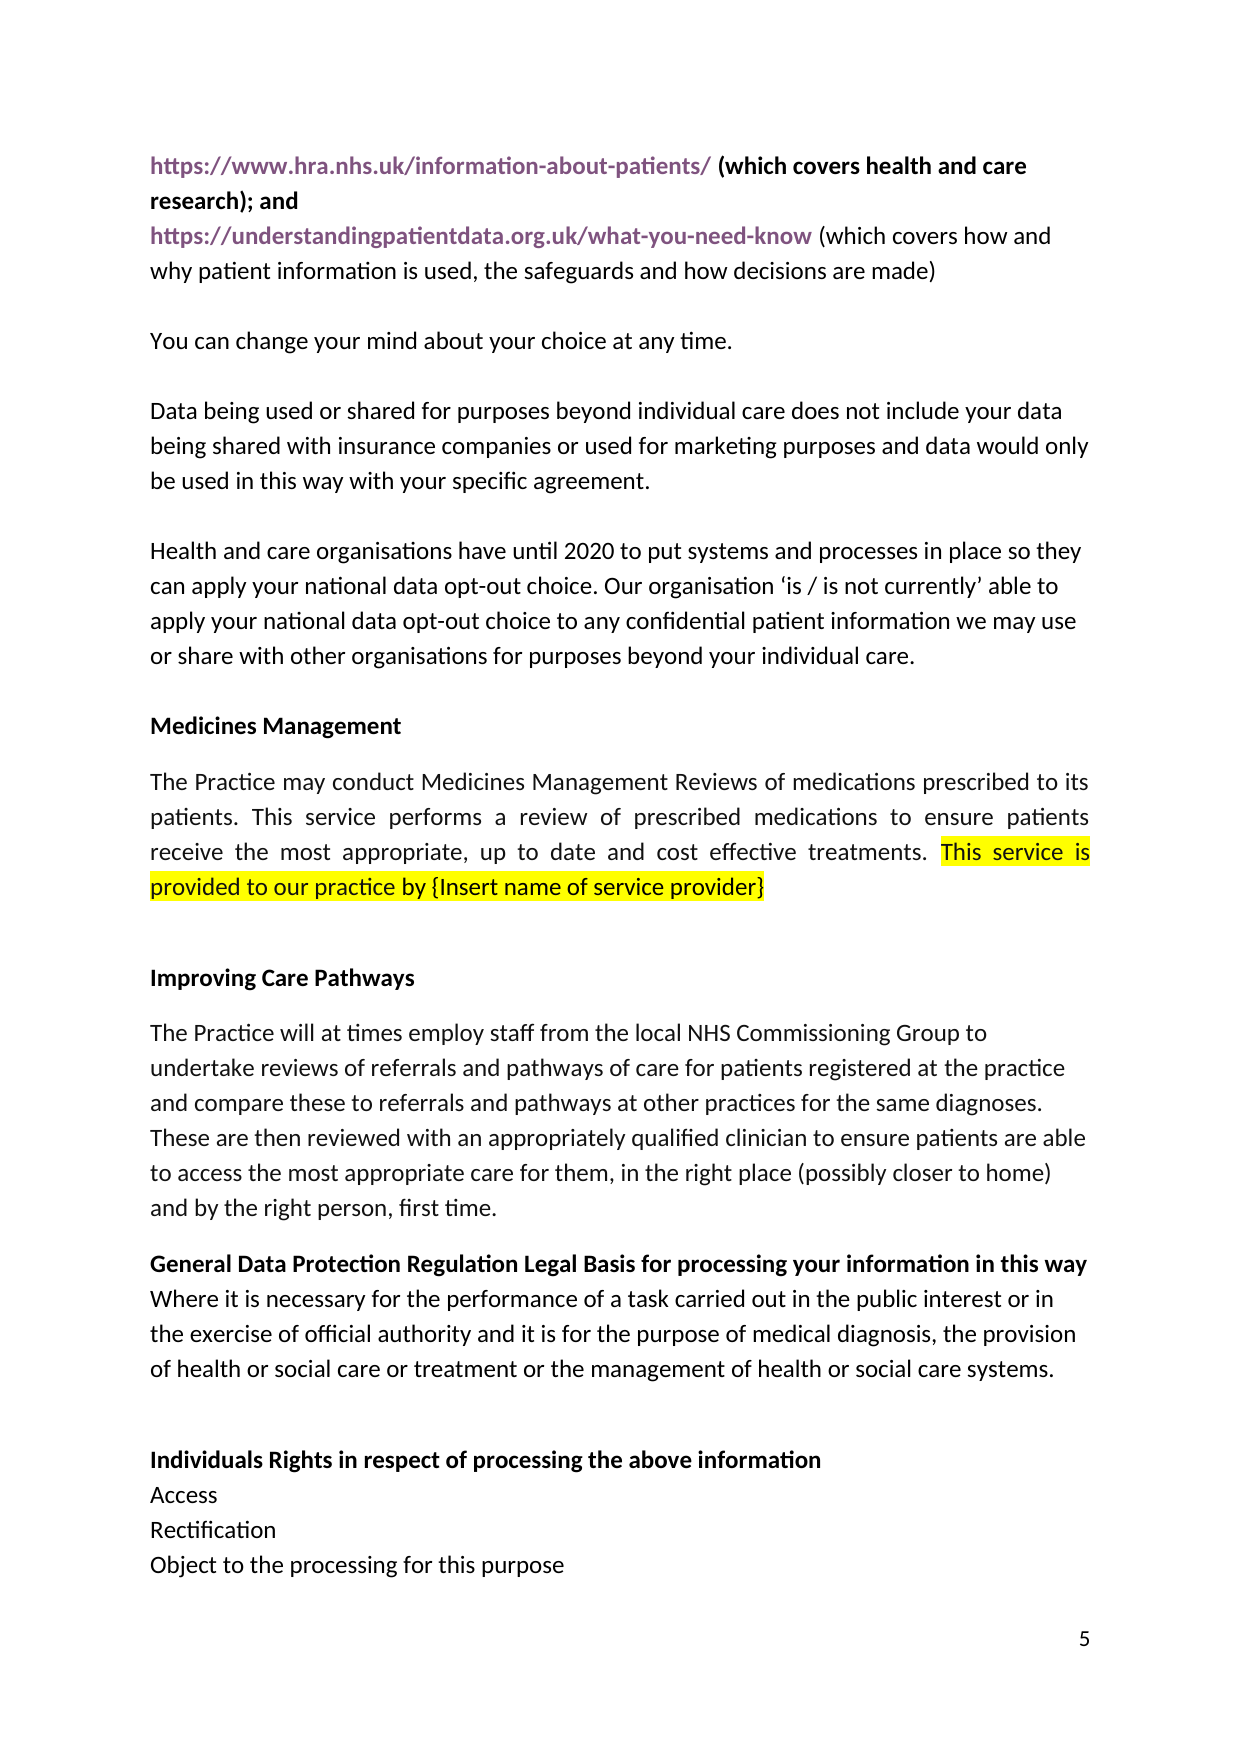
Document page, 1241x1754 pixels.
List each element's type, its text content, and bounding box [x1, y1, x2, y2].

text Rectification [150, 1514, 1090, 1545]
text Object to the processing for this purpose [150, 1549, 1090, 1580]
text Access [150, 1479, 1090, 1510]
text Data being used or shared for purposes beyond individual care does not include your data being shared with insurance companies or used for marketing purposes and data would only be used in this way with your specific agreement. [150, 395, 1090, 496]
text General Data Protection Regulation Legal Basis for processing your information in this way [150, 1248, 1090, 1279]
text The Practice will at times employ staff from the local NHS Commissioning Group to undertake reviews of referrals and pathways of care for patients registered at the practice and compare these to referrals and pathways at other practices for the same diagnoses. These are then reviewed with an appropriately qualified clinician to ensure patients are able to access the most appropriate care for them, in the right place (possibly closer to home) and by the right person, first time. [150, 1017, 1090, 1223]
text Individuals Rights in respect of processing the above information [150, 1444, 1090, 1475]
text Health and care organisations have until 2020 to put systems and processes in place so they can apply your national data opt-out choice. Our organisation ‘is / is not currently’ able to apply your national data opt-out choice to any confidential patient information we may use or share with other organisations for purposes beyond your individual care. [150, 535, 1090, 671]
text Medicines Management [150, 710, 1090, 741]
text Where it is necessary for the performance of a task carried out in the public interest or in the exercise of official authority and it is for the purpose of medical diagnosis, the provision of health or social care or treatment or the management of health or social care systems. [150, 1283, 1090, 1384]
text The Practice may conduct Medicines Management Reviews of medications prescribed to its patients. This service performs a review of prescribed medications to ensure patients receive the most appropriate, up to date and cost effective treatments. This service is provided to our practice by {Insert name of service provider} [150, 766, 1090, 901]
text https://understandingpatientdata.org.uk/what-you-need-know (which covers how and why patient information is used, the safeguards and how decisions are made) [150, 220, 1090, 286]
text https://www.hra.nhs.uk/information-about-patients/ (which covers health and care research); and [150, 150, 1090, 216]
text You can change your mind about your choice at any time. [150, 325, 1090, 356]
text Improving Care Pathways [150, 962, 1090, 992]
